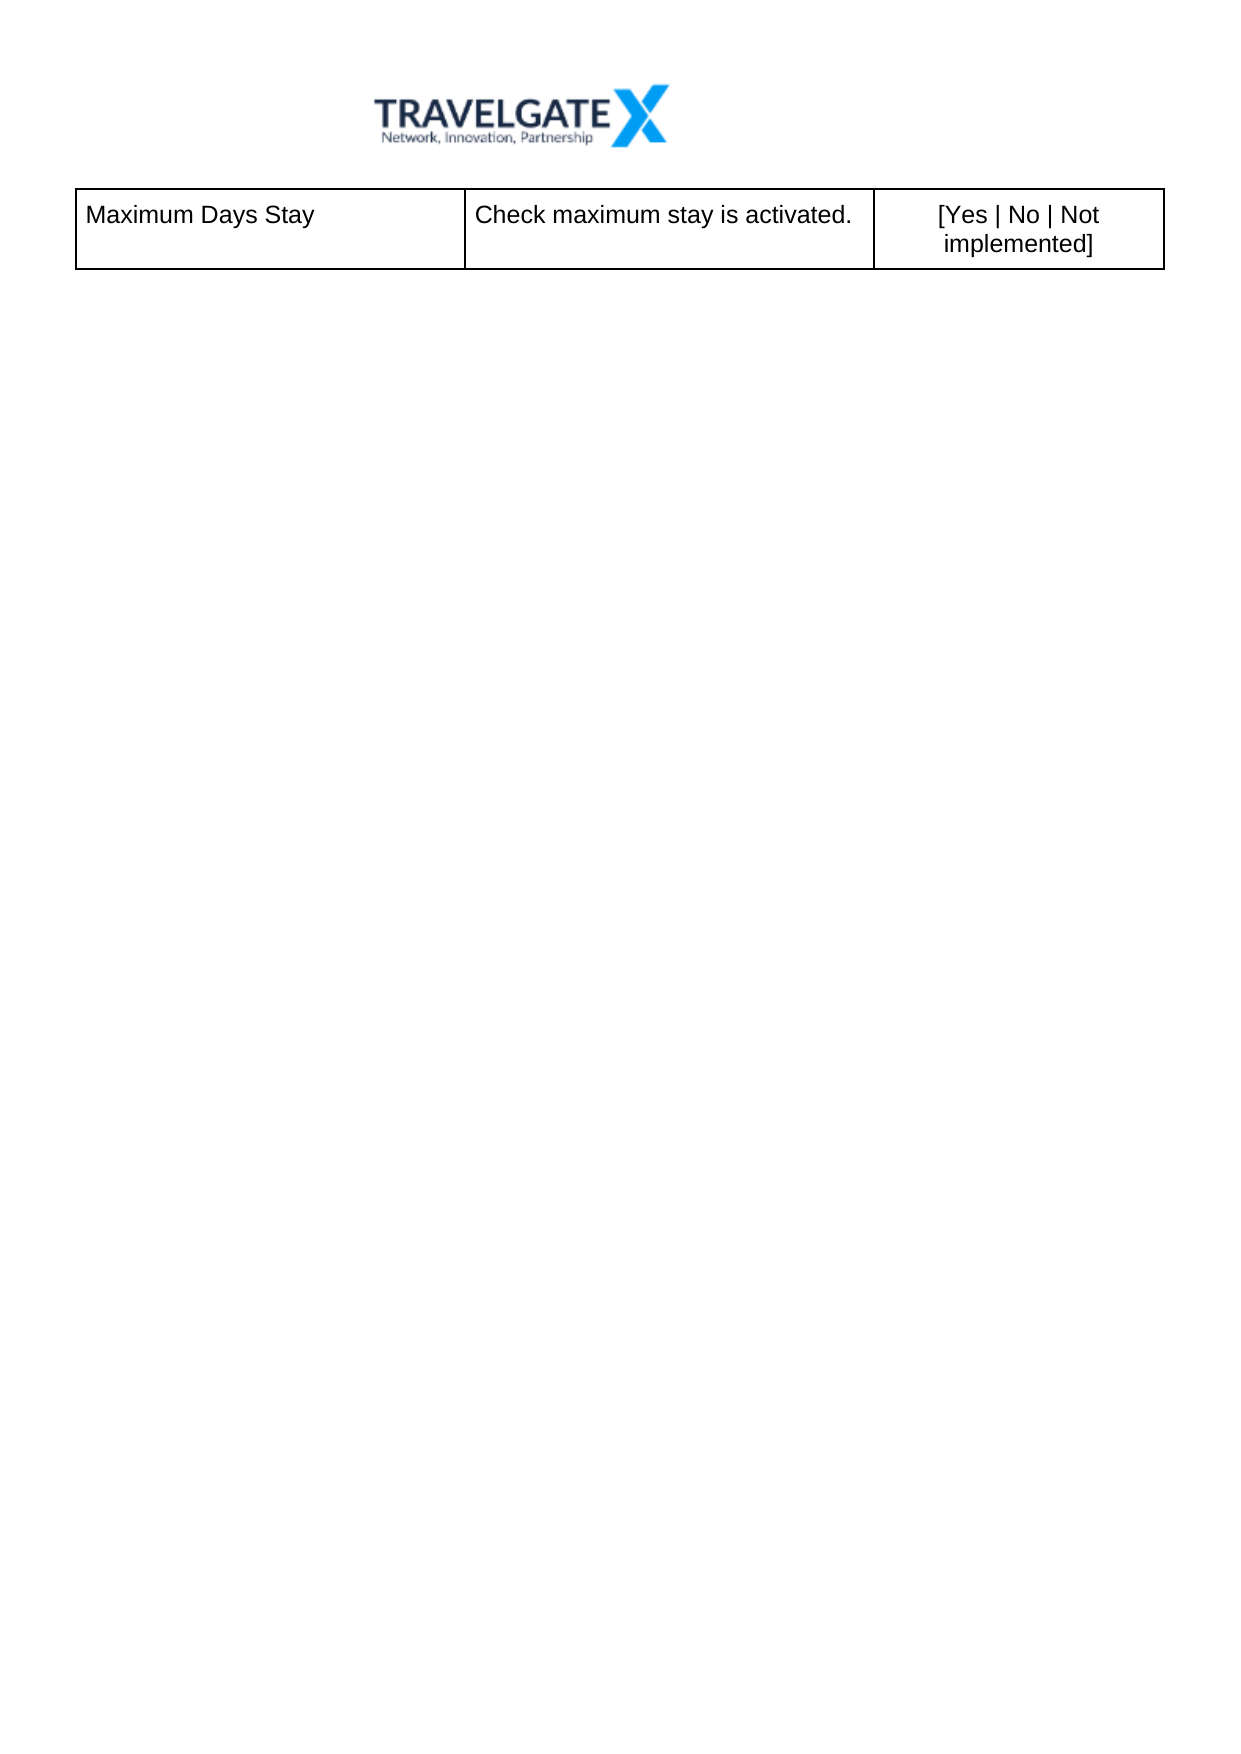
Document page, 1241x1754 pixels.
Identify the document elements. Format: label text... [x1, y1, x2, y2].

picture [348, 73, 688, 160]
table_cell Check maximum stay is activated. [466, 190, 873, 268]
table_cell [Yes | No | Not implemented] [875, 190, 1163, 268]
table_cell Maximum Days Stay [77, 190, 464, 268]
